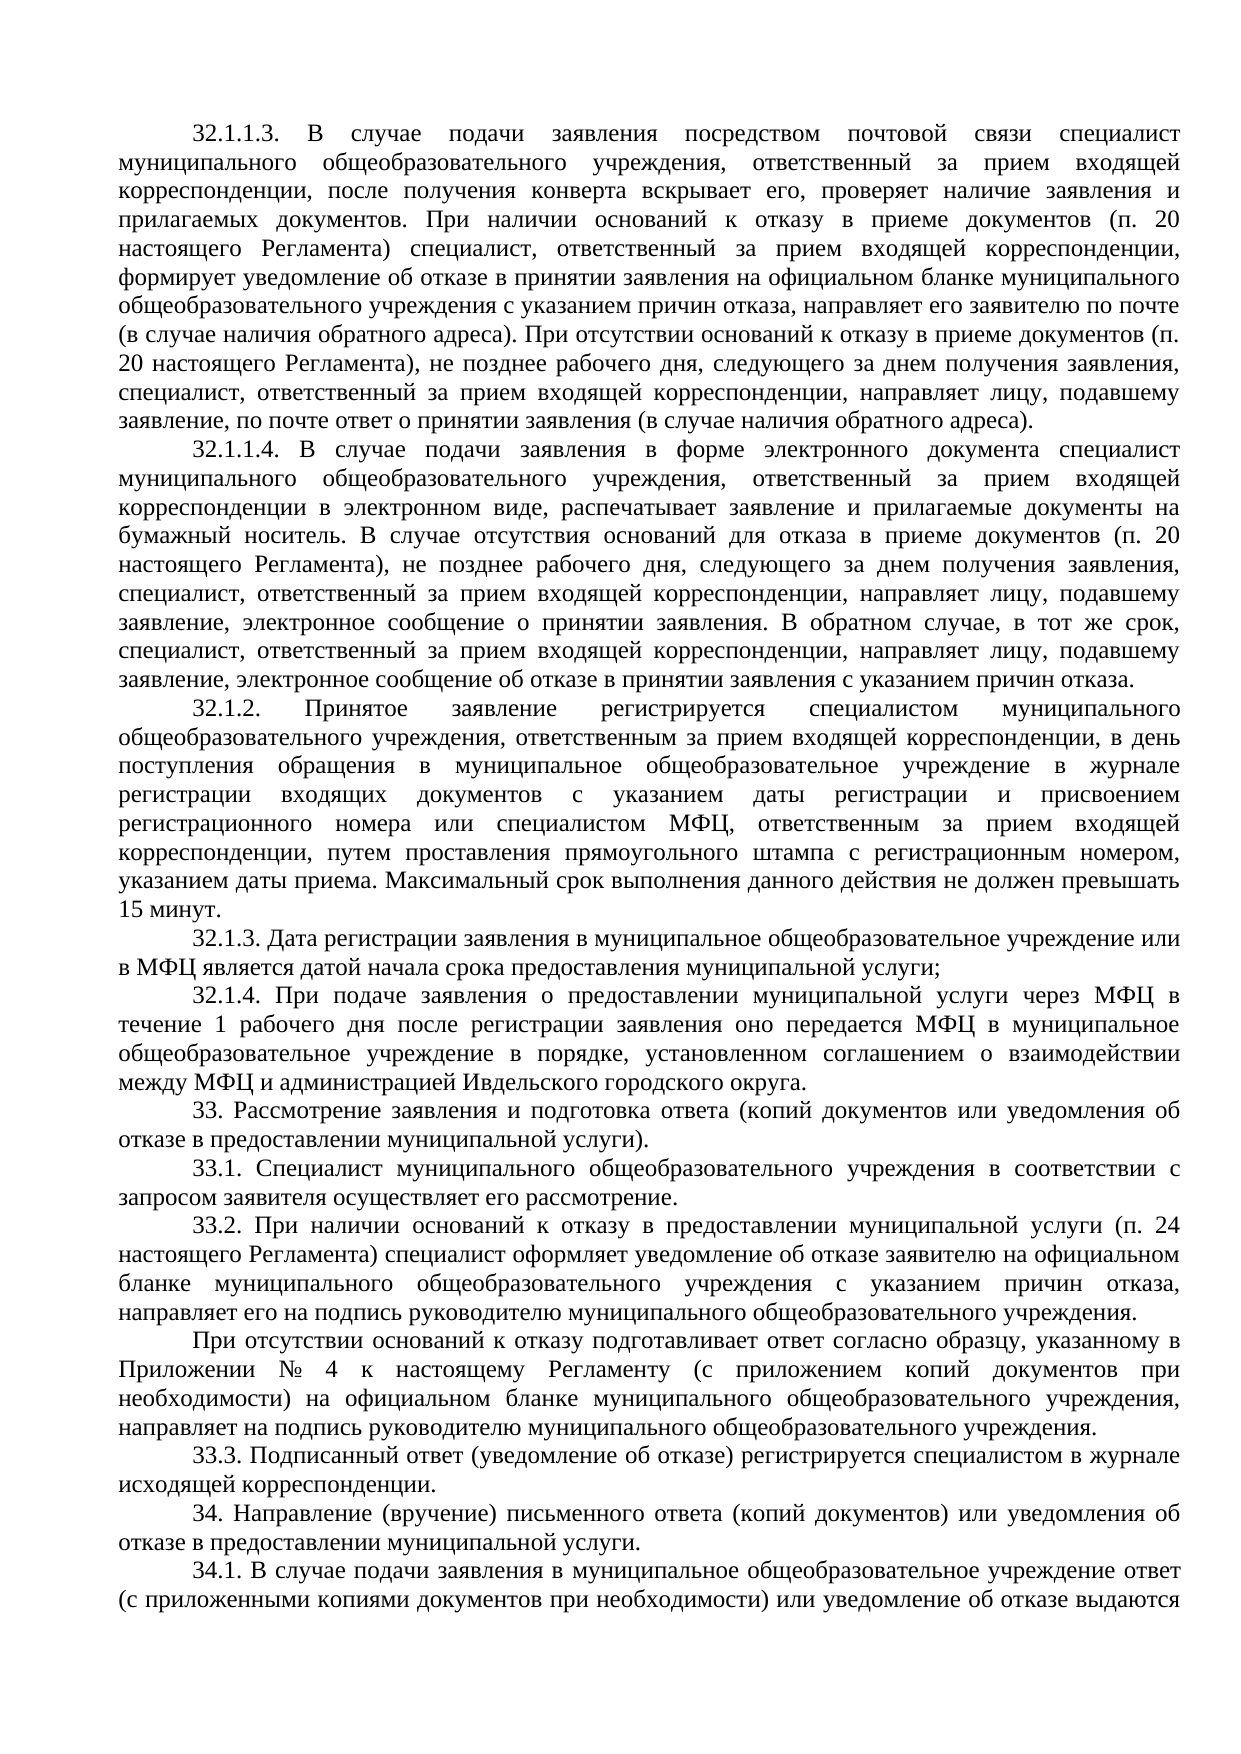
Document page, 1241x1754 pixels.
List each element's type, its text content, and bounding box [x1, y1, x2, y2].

text 33.1. Специалист муниципального общеобразовательного учреждения в соответствии с запросом заявителя осуществляет его рассмотрение. [118, 1153, 1181, 1211]
text 32.1.1.3. В случае подачи заявления посредством почтовой связи специалист муниципального общеобразовательного учреждения, ответственный за прием входящей корреспонденции, после получения конверта вскрывает его, проверяет наличие заявления и прилагаемых документов. При наличии оснований к отказу в приеме документов (п. 20 настоящего Регламента) специалист, ответственный за прием входящей корреспонденции, формирует уведомление об отказе в принятии заявления на официальном бланке муниципального общеобразовательного учреждения с указанием причин отказа, направляет его заявителю по почте (в случае наличия обратного адреса). При отсутствии оснований к отказу в приеме документов (п. 20 настоящего Регламента), не позднее рабочего дня, следующего за днем получения заявления, специалист, ответственный за прием входящей корреспонденции, направляет лицу, подавшему заявление, по почте ответ о принятии заявления (в случае наличия обратного адреса). [118, 118, 1181, 434]
text 33. Рассмотрение заявления и подготовка ответа (копий документов или уведомления об отказе в предоставлении муниципальной услуги). [118, 1096, 1181, 1153]
text 32.1.3. Дата регистрации заявления в муниципальное общеобразовательное учреждение или в МФЦ является датой начала срока предоставления муниципальной услуги; [118, 923, 1181, 981]
text 32.1.4. При подаче заявления о предоставлении муниципальной услуги через МФЦ в течение 1 рабочего дня после регистрации заявления оно передается МФЦ в муниципальное общеобразовательное учреждение в порядке, установленном соглашением о взаимодействии между МФЦ и администрацией Ивдельского городского округа. [118, 981, 1181, 1096]
text 33.3. Подписанный ответ (уведомление об отказе) регистрируется специалистом в журнале исходящей корреспонденции. [118, 1441, 1181, 1498]
text При отсутствии оснований к отказу подготавливает ответ согласно образцу, указанному в Приложении № 4 к настоящему Регламенту (с приложением копий документов при необходимости) на официальном бланке муниципального общеобразовательного учреждения, направляет на подпись руководителю муниципального общеобразовательного учреждения. [118, 1326, 1181, 1441]
text 33.2. При наличии оснований к отказу в предоставлении муниципальной услуги (п. 24 настоящего Регламента) специалист оформляет уведомление об отказе заявителю на официальном бланке муниципального общеобразовательного учреждения с указанием причин отказа, направляет его на подпись руководителю муниципального общеобразовательного учреждения. [118, 1211, 1181, 1326]
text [118, 1556, 1181, 1613]
text 32.1.1.4. В случае подачи заявления в форме электронного документа специалист муниципального общеобразовательного учреждения, ответственный за прием входящей корреспонденции в электронном виде, распечатывает заявление и прилагаемые документы на бумажный носитель. В случае отсутствия оснований для отказа в приеме документов (п. 20 настоящего Регламента), не позднее рабочего дня, следующего за днем получения заявления, специалист, ответственный за прием входящей корреспонденции, направляет лицу, подавшему заявление, электронное сообщение о принятии заявления. В обратном случае, в тот же срок, специалист, ответственный за прием входящей корреспонденции, направляет лицу, подавшему заявление, электронное сообщение об отказе в принятии заявления с указанием причин отказа. [118, 434, 1181, 693]
text 34. Направление (вручение) письменного ответа (копий документов) или уведомления об отказе в предоставлении муниципальной услуги. [118, 1498, 1181, 1556]
text 32.1.2. Принятое заявление регистрируется специалистом муниципального общеобразовательного учреждения, ответственным за прием входящей корреспонденции, в день поступления обращения в муниципальное общеобразовательное учреждение в журнале регистрации входящих документов с указанием даты регистрации и присвоением регистрационного номера или специалистом МФЦ, ответственным за прием входящей корреспонденции, путем проставления прямоугольного штампа с регистрационным номером, указанием даты приема. Максимальный срок выполнения данного действия не должен превышать 15 минут. [118, 693, 1181, 923]
